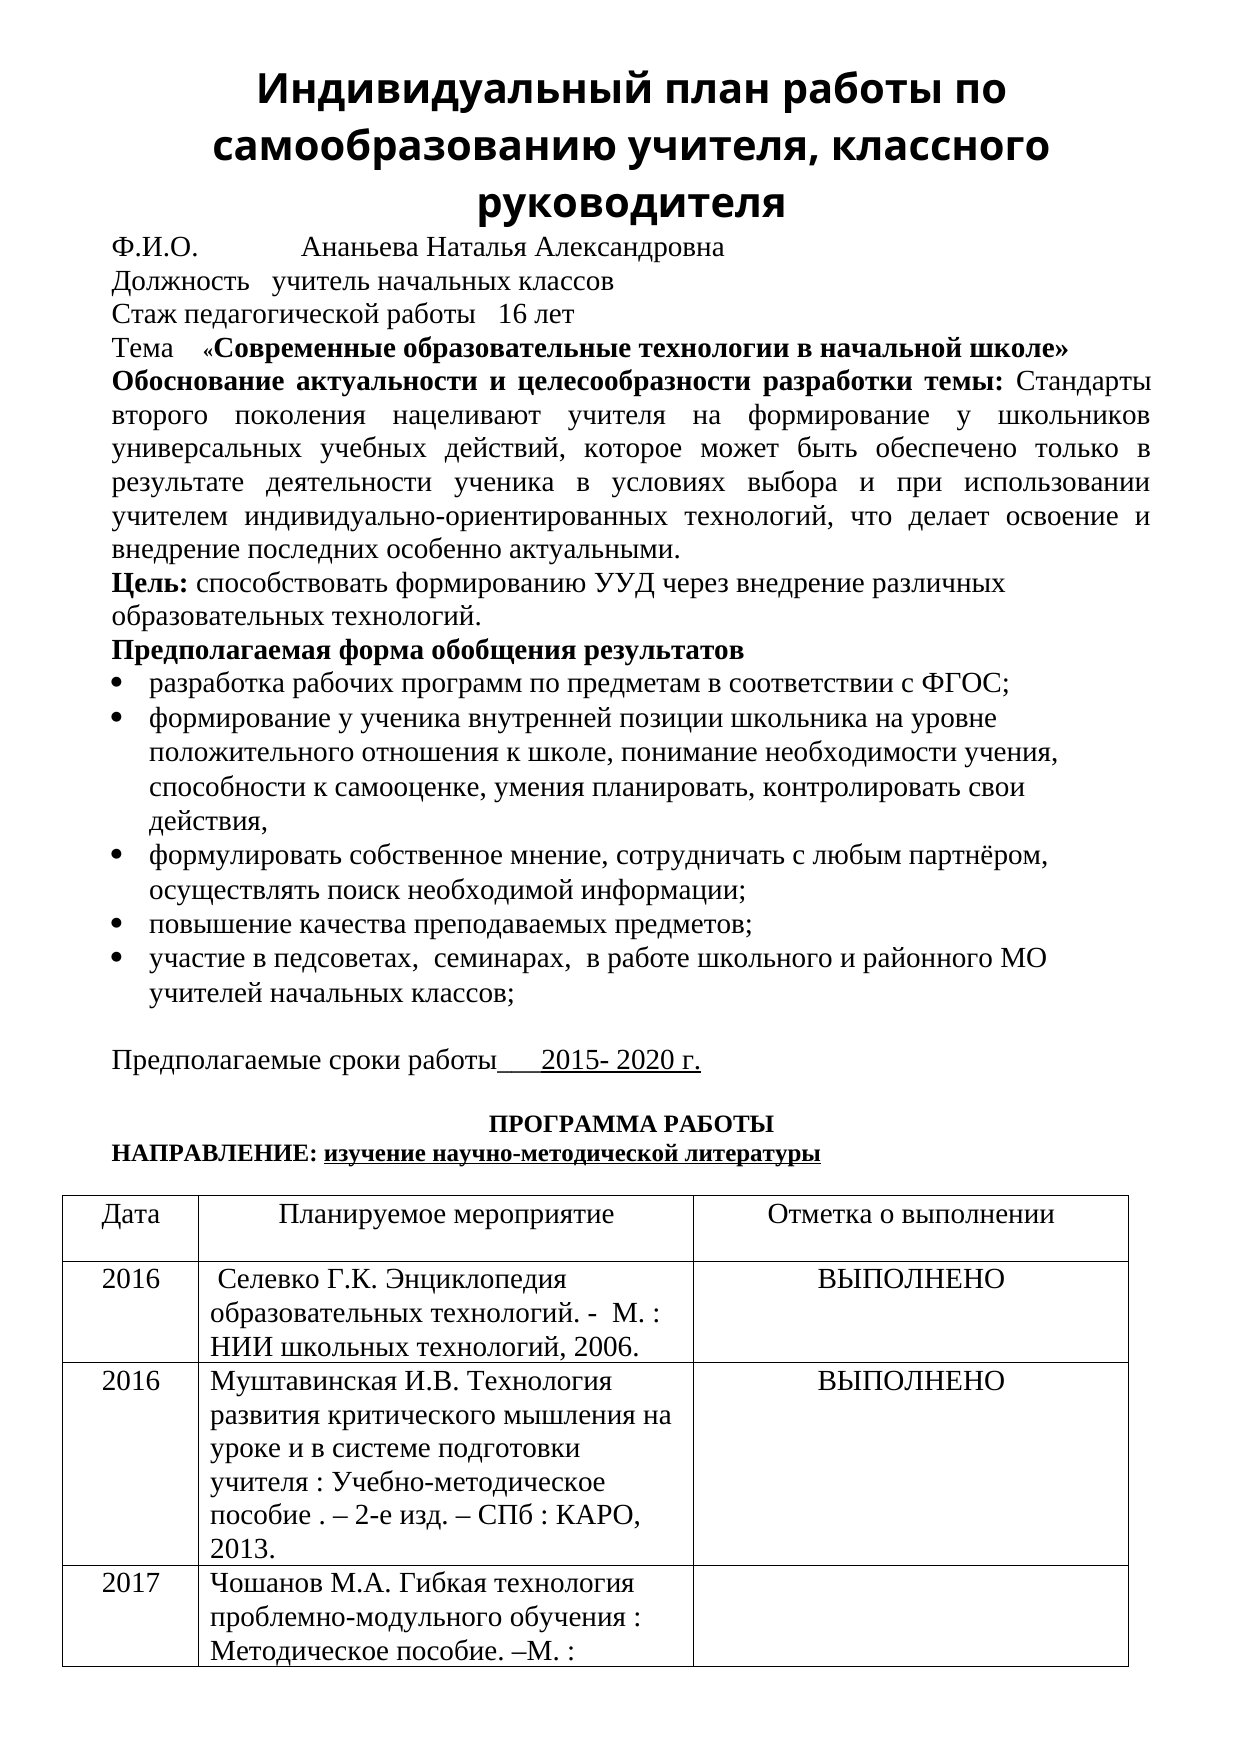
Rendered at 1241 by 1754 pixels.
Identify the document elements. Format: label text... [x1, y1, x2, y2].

list формирование у ученика внутренней позиции школьника на уровне положительного отношения к школе, понимание необходимости учения, способности к самооценке, умения планировать, контролировать свои действия, [111, 699, 1152, 837]
table_cell [694, 1566, 1128, 1666]
list формулировать собственное мнение, сотрудничать с любым партнёром, осуществлять поиск необходимой информации; [111, 837, 1152, 905]
table_cell Муштавинская И.В. Технология развития критического мышления на уроке и в системе подготовки учителя : Учебно-методическое пособие . – 2-е изд. – СПб : КАРО, 2013. [199, 1363, 693, 1564]
text Стаж педагогической работы 16 лет [111, 296, 1152, 330]
text Программа работы [111, 1109, 1152, 1138]
table_header Дата [63, 1196, 198, 1261]
list участие в педсоветах, семинарах, в работе школьного и районного МО учителей начальных классов; [111, 940, 1152, 1008]
text Предполагаемая форма обобщения результатов [111, 632, 1152, 665]
text Ф.И.О. Ананьева Наталья Александровна [111, 229, 1152, 263]
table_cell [199, 1566, 693, 1666]
table_cell выполнено [694, 1363, 1128, 1564]
table_cell 2016 [63, 1262, 198, 1362]
list разработка рабочих программ по предметам в соответствии с ФГОС; [111, 665, 1152, 699]
table_cell 2016 [63, 1363, 198, 1564]
text Тема «Современные образовательные технологии в начальной школе» [111, 330, 1152, 363]
text Цель: способствовать формированию УУД через внедрение различных образовательных технологий. [111, 565, 1152, 632]
table_header Планируемое мероприятие [199, 1196, 693, 1261]
text Направление: изучение научно-методической литературы [111, 1138, 1152, 1167]
table_header Отметка о выполнении [694, 1196, 1128, 1261]
list повышение качества преподаваемых предметов; [111, 905, 1152, 940]
table_cell 2017 [63, 1566, 198, 1666]
table_cell Селевко Г.К. Энциклопедия образовательных технологий. - М. : НИИ школьных технологий, 2006. [199, 1262, 693, 1362]
text Должность учитель начальных классов [111, 263, 1152, 296]
text Предполагаемые сроки работы___2015- 2020 г. [111, 1042, 1152, 1076]
table_cell выполнено [694, 1262, 1128, 1362]
text Обоснование актуальности и целесообразности разработки темы: Стандарты второго поколения нацеливают учителя на формирование у школьников универсальных учебных действий, которое может быть обеспечено только в результате деятельности ученика в условиях выбора и при использовании учителем индивидуально-ориентированных технологий, что делает освоение и внедрение последних особенно актуальными. [111, 363, 1152, 565]
text Индивидуальный план работы по самообразованию учителя, классного руководителя [111, 59, 1152, 229]
